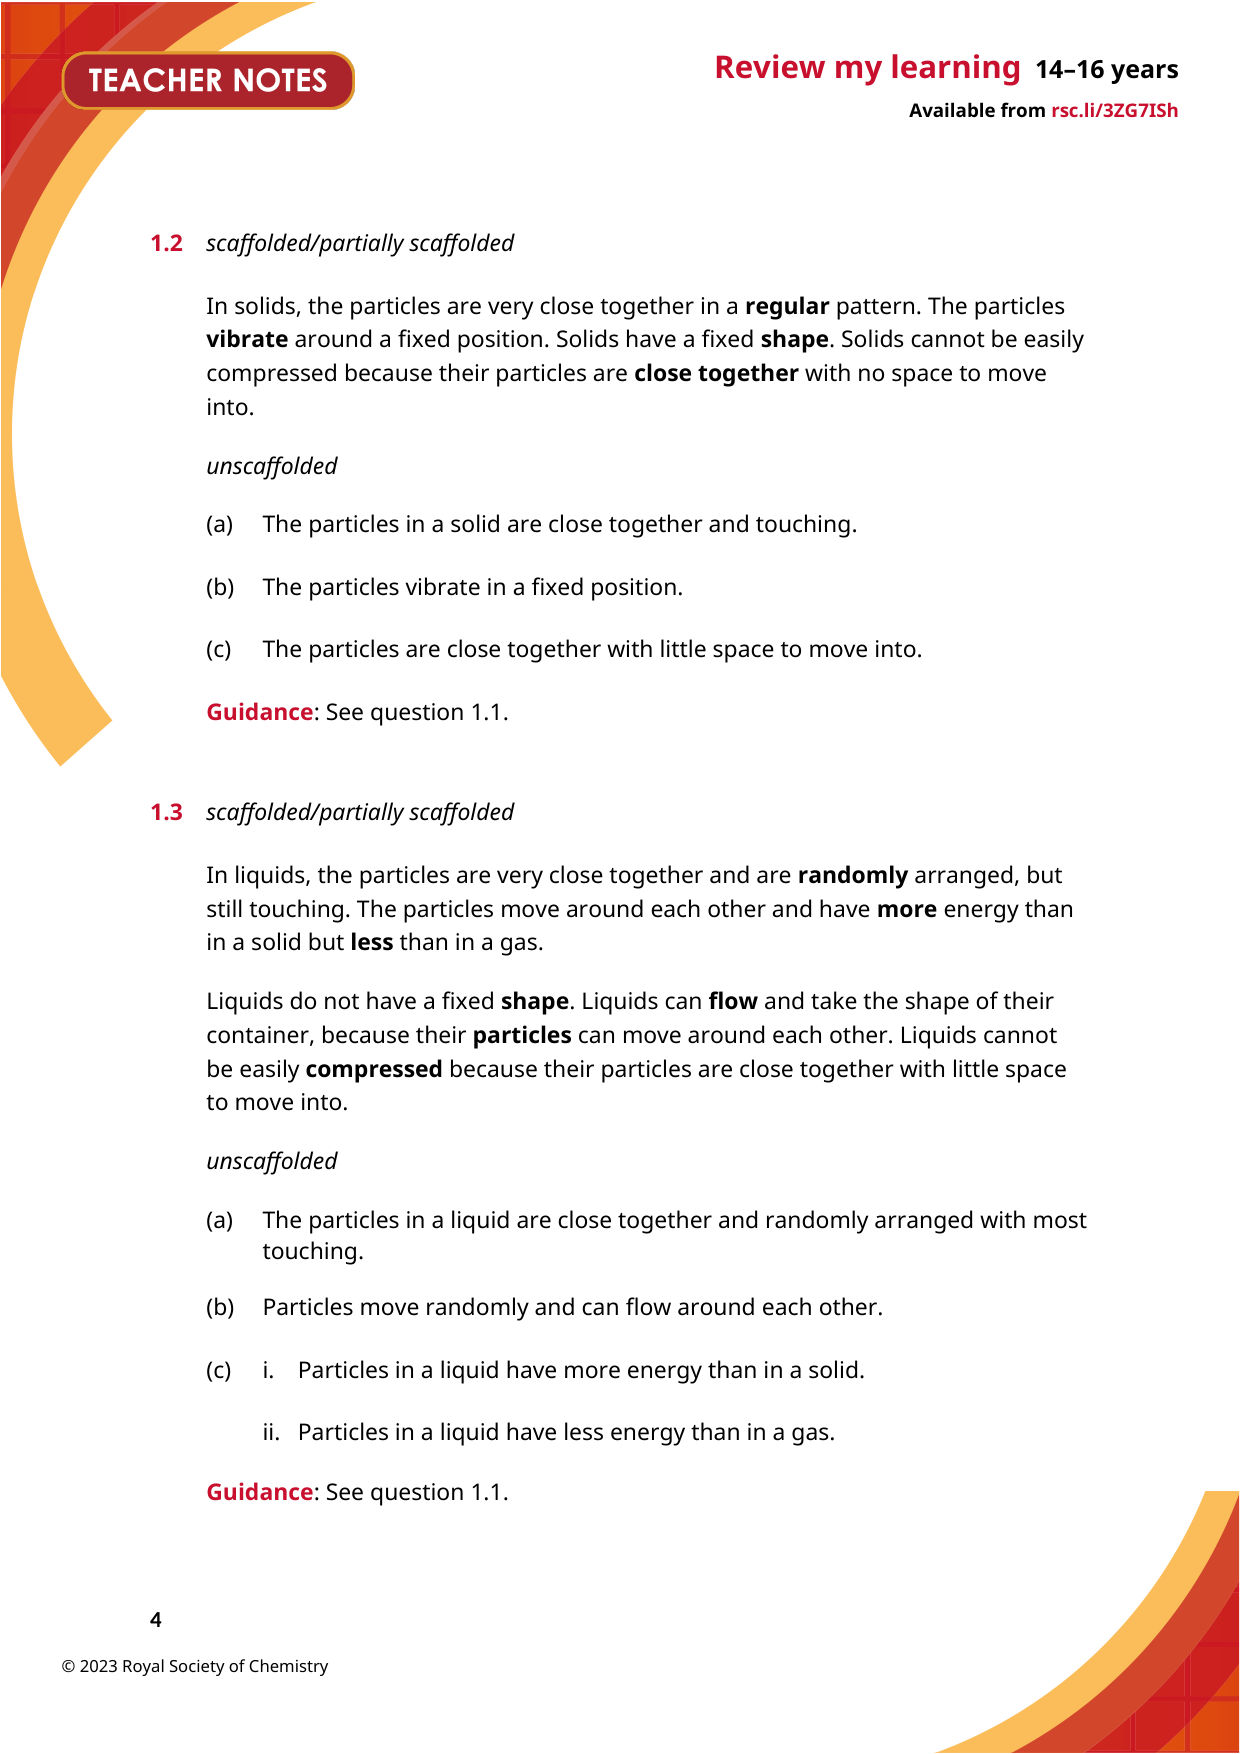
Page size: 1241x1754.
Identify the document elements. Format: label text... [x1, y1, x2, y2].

list The particles vibrate in a fixed position. [206, 571, 1090, 602]
list i. Particles in a liquid have more energy than in a solid. [206, 1354, 1090, 1385]
text unscaffolded [206, 1145, 1090, 1176]
list Particles move randomly and can flow around each other. [206, 1291, 1090, 1323]
text In liquids, the particles are very close together and are randomly arranged, but still touching. The particles move around each other and have more energy than in a solid but less than in a gas. [206, 859, 1090, 958]
text In solids, the particles are very close together in a regular pattern. The particles vibrate around a fixed position. Solids have a fixed shape. Solids cannot be easily compressed because their particles are close together with no space to move into. [206, 290, 1090, 422]
list scaffolded/partially scaffolded [150, 796, 1090, 828]
picture [1, 2, 1240, 1753]
text Guidance: See question 1.1. [206, 1476, 1090, 1507]
list The particles are close together with little space to move into. [206, 633, 1090, 665]
list scaffolded/partially scaffolded [150, 227, 1090, 258]
list The particles in a solid are close together and touching. [206, 508, 1090, 540]
list Particles in a liquid have less energy than in a gas. [262, 1416, 1090, 1448]
text unscaffolded [206, 450, 1090, 481]
text Liquids do not have a fixed shape. Liquids can flow and take the shape of their container, because their particles can move around each other. Liquids cannot be easily compressed because their particles are close together with little space to move into. [206, 985, 1090, 1118]
list The particles in a liquid are close together and randomly arranged with most touching. [206, 1204, 1090, 1266]
text Guidance: See question 1.1. [206, 696, 1090, 727]
